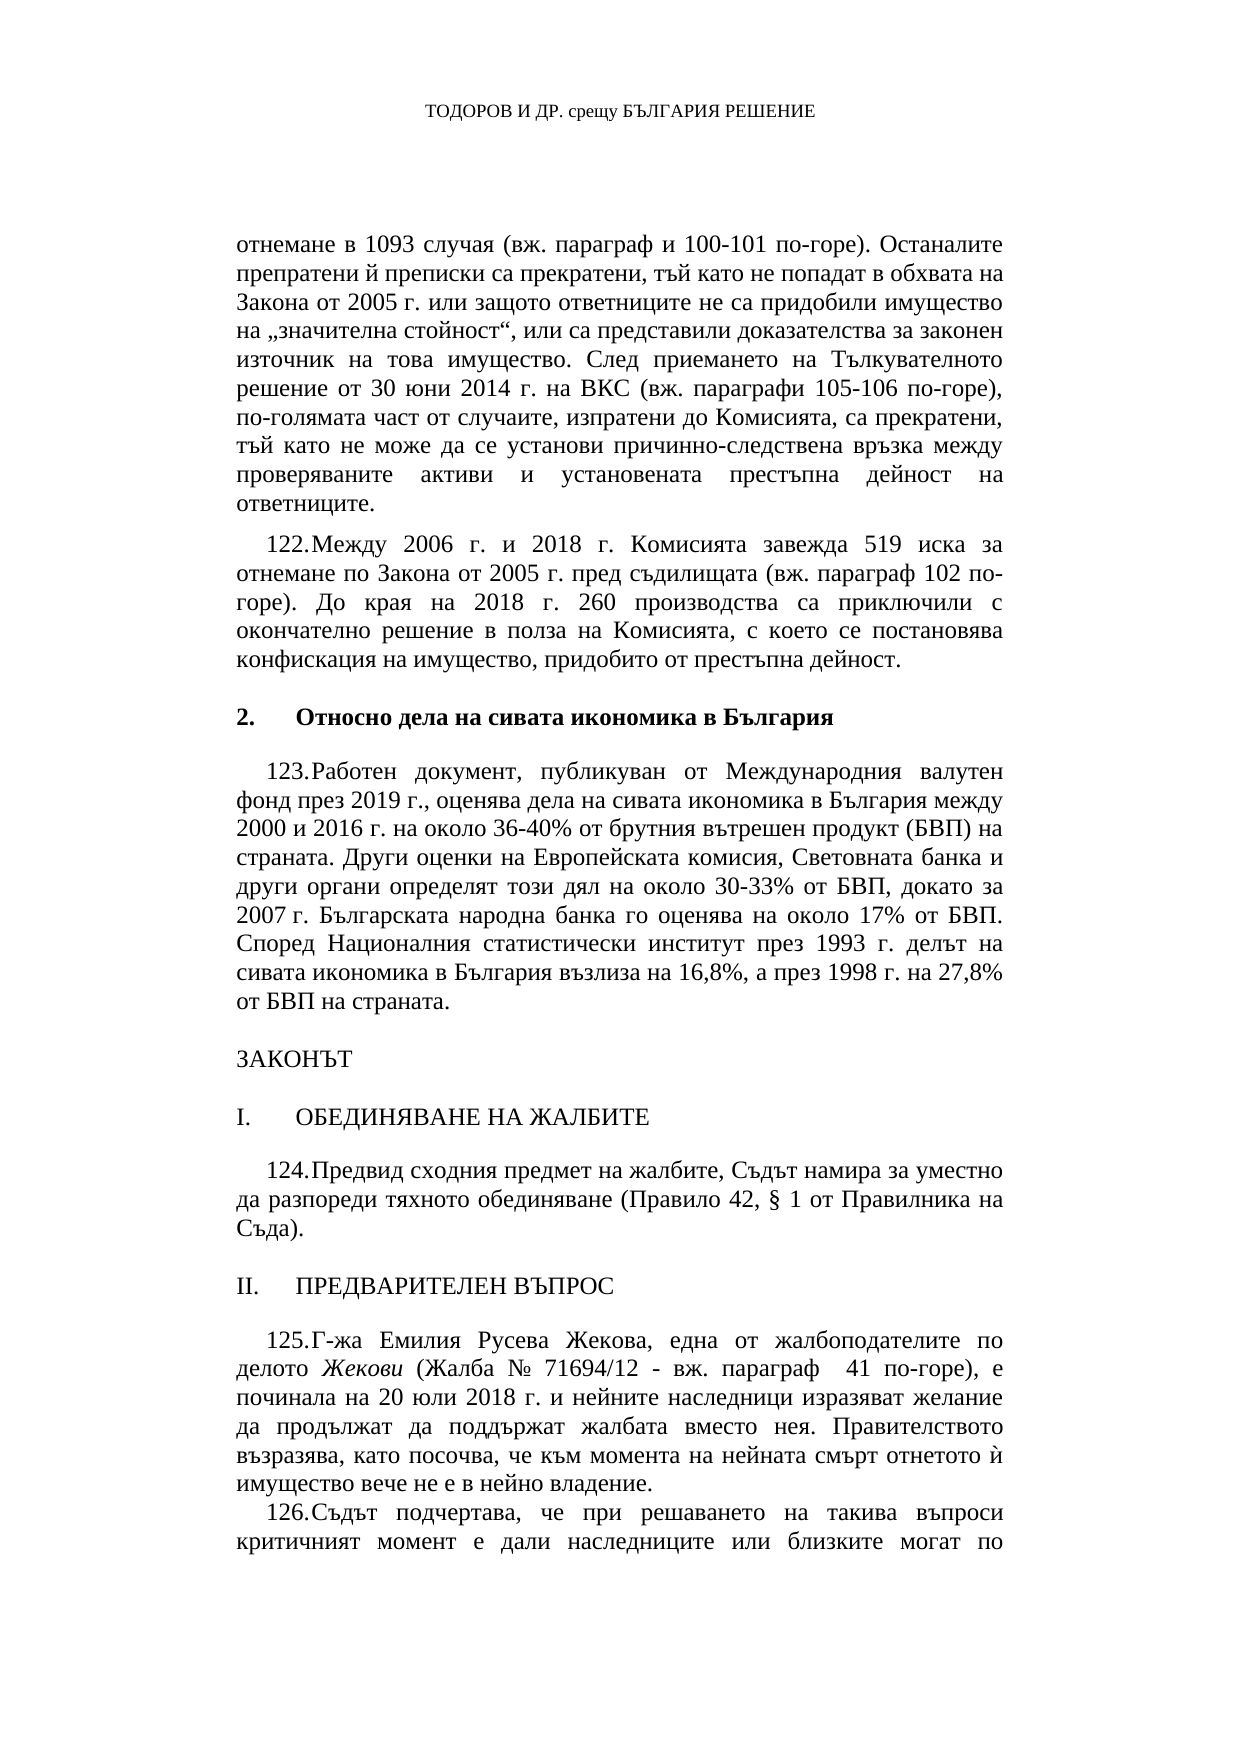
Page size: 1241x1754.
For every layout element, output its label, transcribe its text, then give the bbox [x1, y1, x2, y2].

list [236, 1497, 1004, 1555]
list Г-жа Емилия Русева Жекова, една от жалбоподателите по делото Жекови (Жалба № 71694/12 - вж. параграф 41 по-горе), е починала на 20 юли 2018 г. и нейните наследници изразяват желание да продължат да поддържат жалбата вместо нея. Правителството възразява, като посочва, че към момента на нейната смърт отнетото ѝ имущество вече не е в нейно владение. [236, 1325, 1004, 1497]
subtitle Относно дела на сивата икономика в България [236, 702, 1004, 731]
list Между 2006 г. и 2018 г. Комисията завежда 519 иска за отнемане по Закона от 2005 г. пред съдилищата (вж. параграф 102 по-горе). До края на 2018 г. 260 производства са приключили с окончателно решение в полза на Комисията, с което се постановява конфискация на имущество, придобито от престъпна дейност. [236, 529, 1004, 673]
subtitle ЗАКОНЪТ [236, 1044, 1004, 1073]
list ОБЕДИНЯВАНЕ НА ЖАЛБИТЕ [236, 1102, 1004, 1131]
list Предвид сходния предмет на жалбите, Съдът намира за уместно да разпореди тяхното обединяване (Правило 42, § 1 от Правилника на Съда). [236, 1156, 1004, 1242]
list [236, 229, 1004, 517]
list ПРЕДВАРИТЕЛЕН ВЪПРОС [236, 1271, 1004, 1300]
list Работен документ, публикуван от Международния валутен фонд през 2019 г., оценява дела на сивата икономика в България между 2000 и 2016 г. на около 36-40% от брутния вътрешен продукт (БВП) на страната. Други оценки на Европейската комисия, Световната банка и други органи определят този дял на около 30-33% от БВП, докато за 2007 г. Българската народна банка го оценява на около 17% от БВП. Според Националния статистически институт през 1993 г. делът на сивата икономика в България възлиза на 16,8%, а през 1998 г. на 27,8% от БВП на страната. [236, 756, 1004, 1015]
